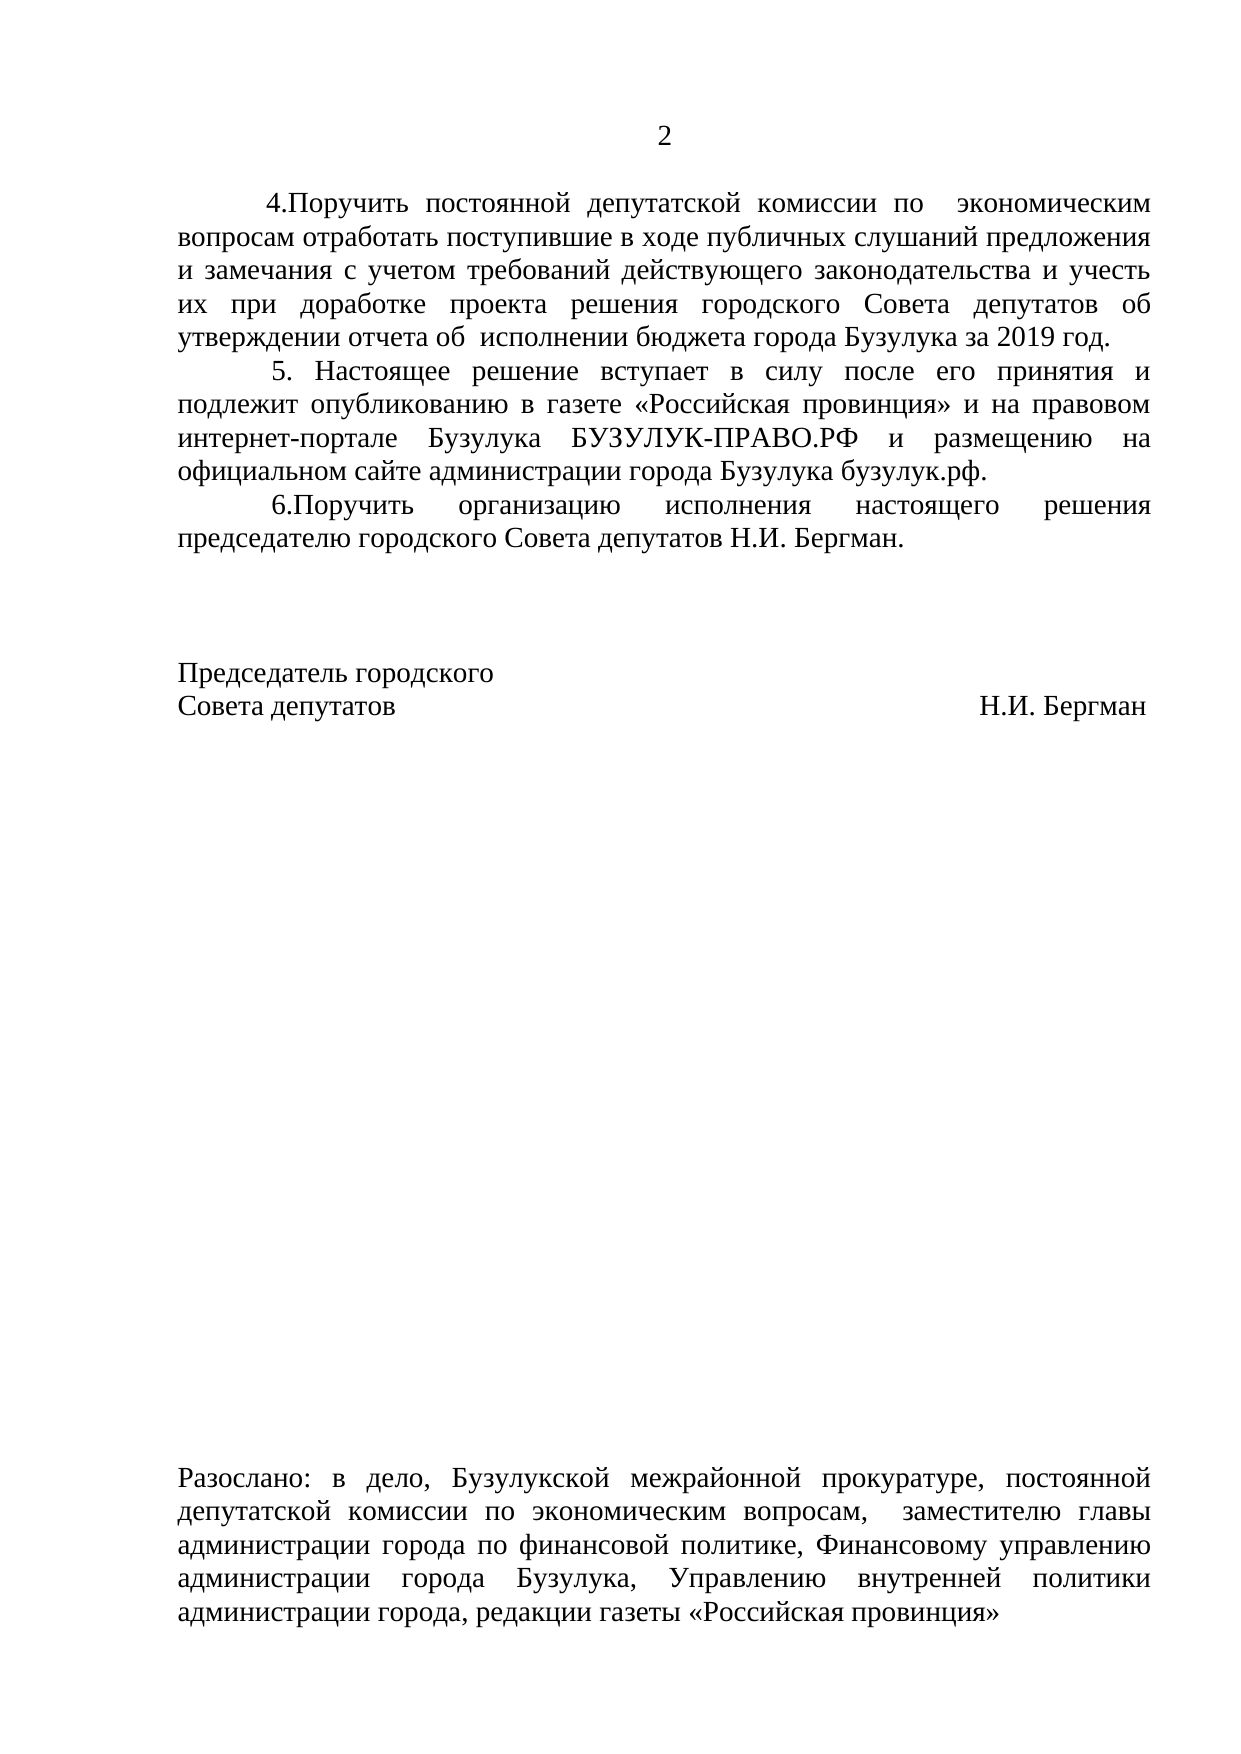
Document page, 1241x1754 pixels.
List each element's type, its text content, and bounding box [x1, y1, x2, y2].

text 4.Поручить постоянной депутатской комиссии по экономическим вопросам отработать поступившие в ходе публичных слушаний предложения и замечания с учетом требований действующего законодательства и учесть их при доработке проекта решения городского Совета депутатов об утверждении отчета об исполнении бюджета города Бузулука за 2019 год. [177, 185, 1152, 353]
text Разослано: в дело, Бузулукской межрайонной прокуратуре, постоянной депутатской комиссии по экономическим вопросам, заместителю главы администрации города по финансовой политике, Финансовому управлению администрации города Бузулука, Управлению внутренней политики администрации города, редакции газеты «Российская провинция» [177, 1460, 1152, 1627]
text Совета депутатов Н.И. Бергман [177, 688, 1152, 722]
text 2 [177, 118, 1152, 152]
text 6.Поручить организацию исполнения настоящего решения председателю городского Совета депутатов Н.И. Бергман. [177, 487, 1152, 554]
text 5. Настоящее решение вступает в силу после его принятия и подлежит опубликованию в газете «Российская провинция» и на правовом интернет-портале Бузулука БУЗУЛУК-ПРАВО.РФ и размещению на официальном сайте администрации города Бузулука бузулук.рф. [177, 353, 1152, 487]
text Председатель городского [177, 655, 1152, 688]
